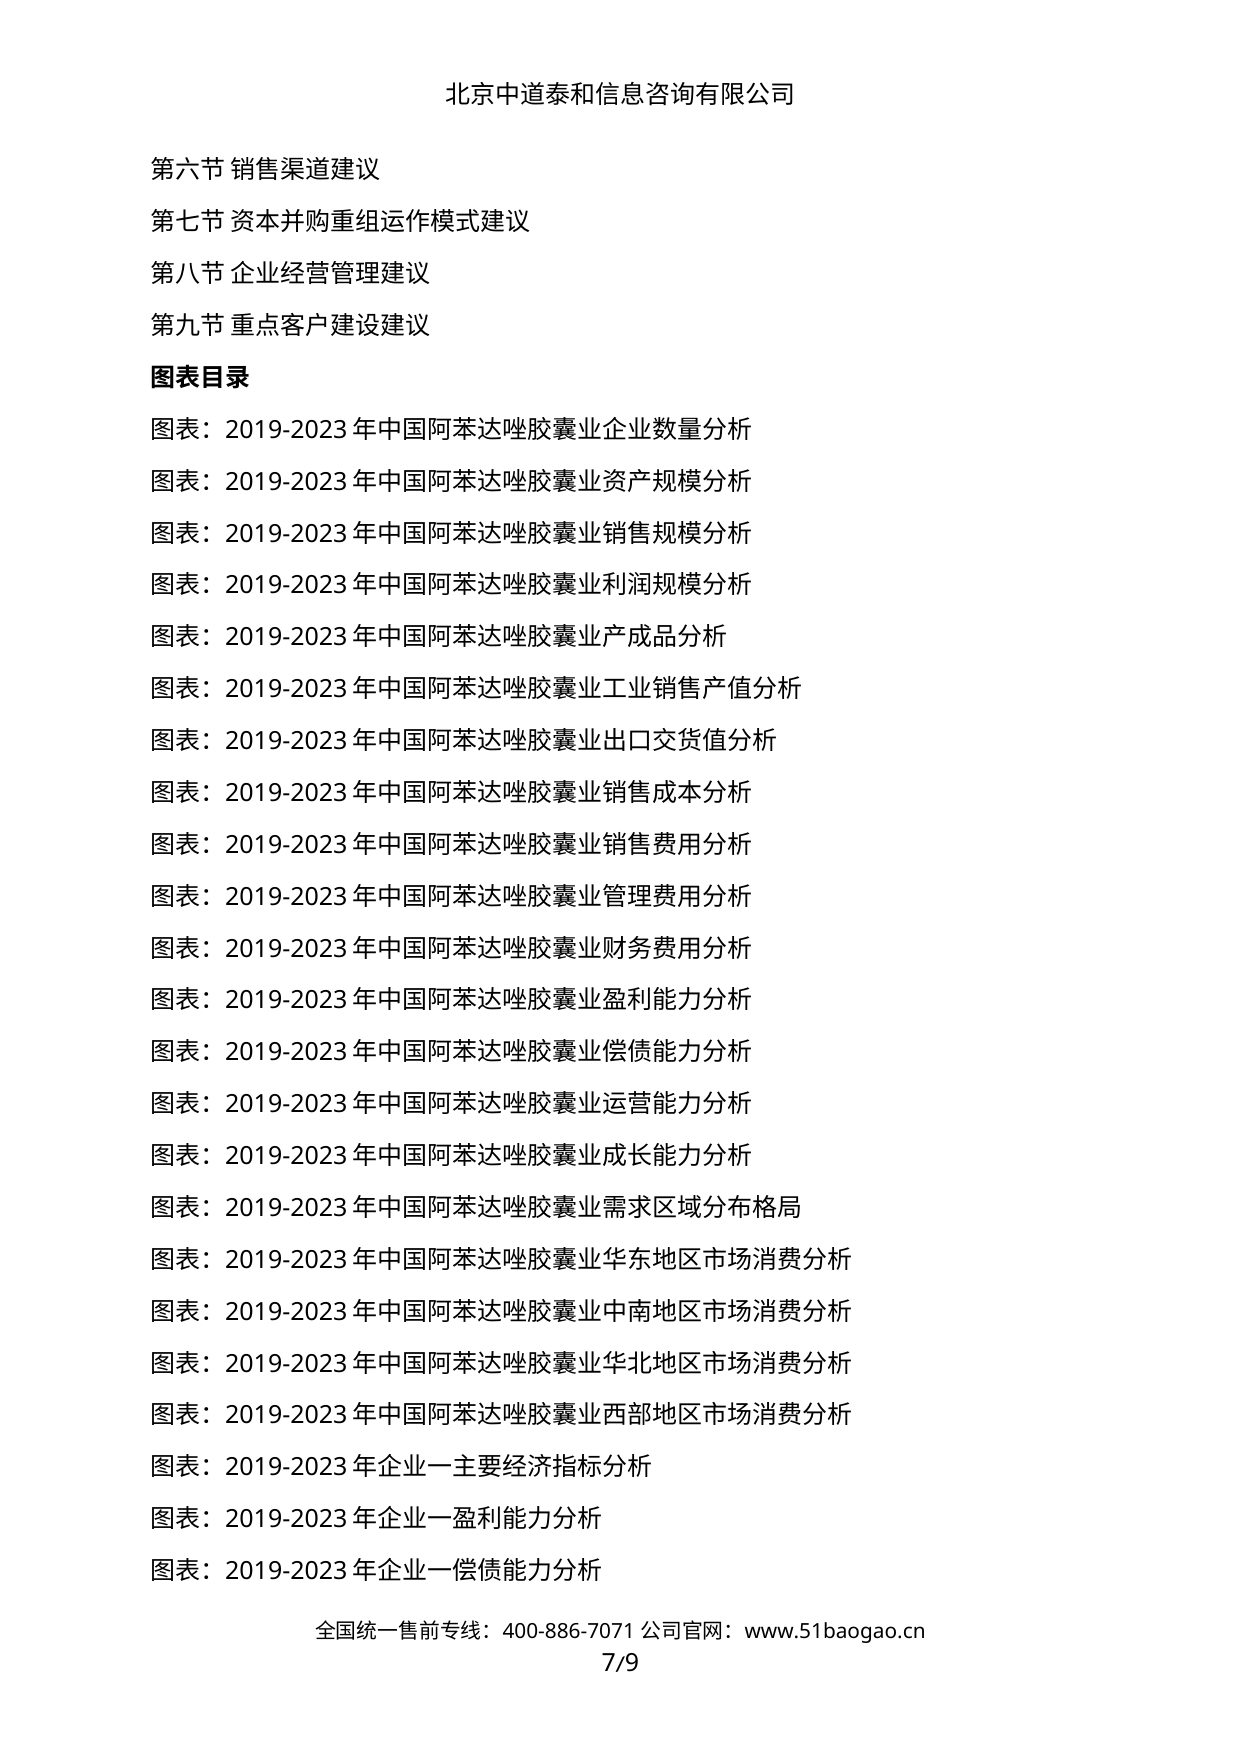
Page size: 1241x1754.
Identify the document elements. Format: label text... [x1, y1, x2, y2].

text 图表：2019-2023年中国阿苯达唑胶囊业华东地区市场消费分析 [150, 1239, 1090, 1276]
text 图表：2019-2023年中国阿苯达唑胶囊业销售费用分析 [150, 824, 1090, 861]
text 图表：2019-2023年中国阿苯达唑胶囊业管理费用分析 [150, 876, 1090, 912]
text 图表：2019-2023年中国阿苯达唑胶囊业资产规模分析 [150, 461, 1090, 497]
text 图表：2019-2023年中国阿苯达唑胶囊业产成品分析 [150, 617, 1090, 653]
text 第六节 销售渠道建议 [150, 150, 1090, 186]
text 图表：2019-2023年中国阿苯达唑胶囊业工业销售产值分析 [150, 669, 1090, 705]
text 图表：2019-2023年中国阿苯达唑胶囊业销售成本分析 [150, 772, 1090, 809]
text 图表：2019-2023年中国阿苯达唑胶囊业需求区域分布格局 [150, 1187, 1090, 1224]
text 图表：2019-2023年企业一盈利能力分析 [150, 1499, 1090, 1535]
text 图表：2019-2023年中国阿苯达唑胶囊业利润规模分析 [150, 565, 1090, 601]
text 图表：2019-2023年企业一主要经济指标分析 [150, 1447, 1090, 1483]
text 图表：2019-2023年中国阿苯达唑胶囊业财务费用分析 [150, 928, 1090, 964]
text 第九节 重点客户建设建议 [150, 306, 1090, 342]
text 图表：2019-2023年中国阿苯达唑胶囊业企业数量分析 [150, 409, 1090, 446]
text 图表：2019-2023年中国阿苯达唑胶囊业销售规模分析 [150, 513, 1090, 549]
text 图表：2019-2023年中国阿苯达唑胶囊业出口交货值分析 [150, 721, 1090, 757]
text 图表：2019-2023年中国阿苯达唑胶囊业偿债能力分析 [150, 1032, 1090, 1068]
text 图表：2019-2023年中国阿苯达唑胶囊业运营能力分析 [150, 1084, 1090, 1120]
text 图表：2019-2023年中国阿苯达唑胶囊业成长能力分析 [150, 1136, 1090, 1172]
text 图表：2019-2023年中国阿苯达唑胶囊业西部地区市场消费分析 [150, 1395, 1090, 1431]
text 图表：2019-2023年中国阿苯达唑胶囊业华北地区市场消费分析 [150, 1343, 1090, 1379]
text 第八节 企业经营管理建议 [150, 254, 1090, 290]
text 第七节 资本并购重组运作模式建议 [150, 202, 1090, 238]
text 图表：2019-2023年企业一偿债能力分析 [150, 1551, 1090, 1587]
text 图表：2019-2023年中国阿苯达唑胶囊业盈利能力分析 [150, 980, 1090, 1016]
text 图表：2019-2023年中国阿苯达唑胶囊业中南地区市场消费分析 [150, 1291, 1090, 1327]
text 图表目录 [150, 357, 1090, 394]
